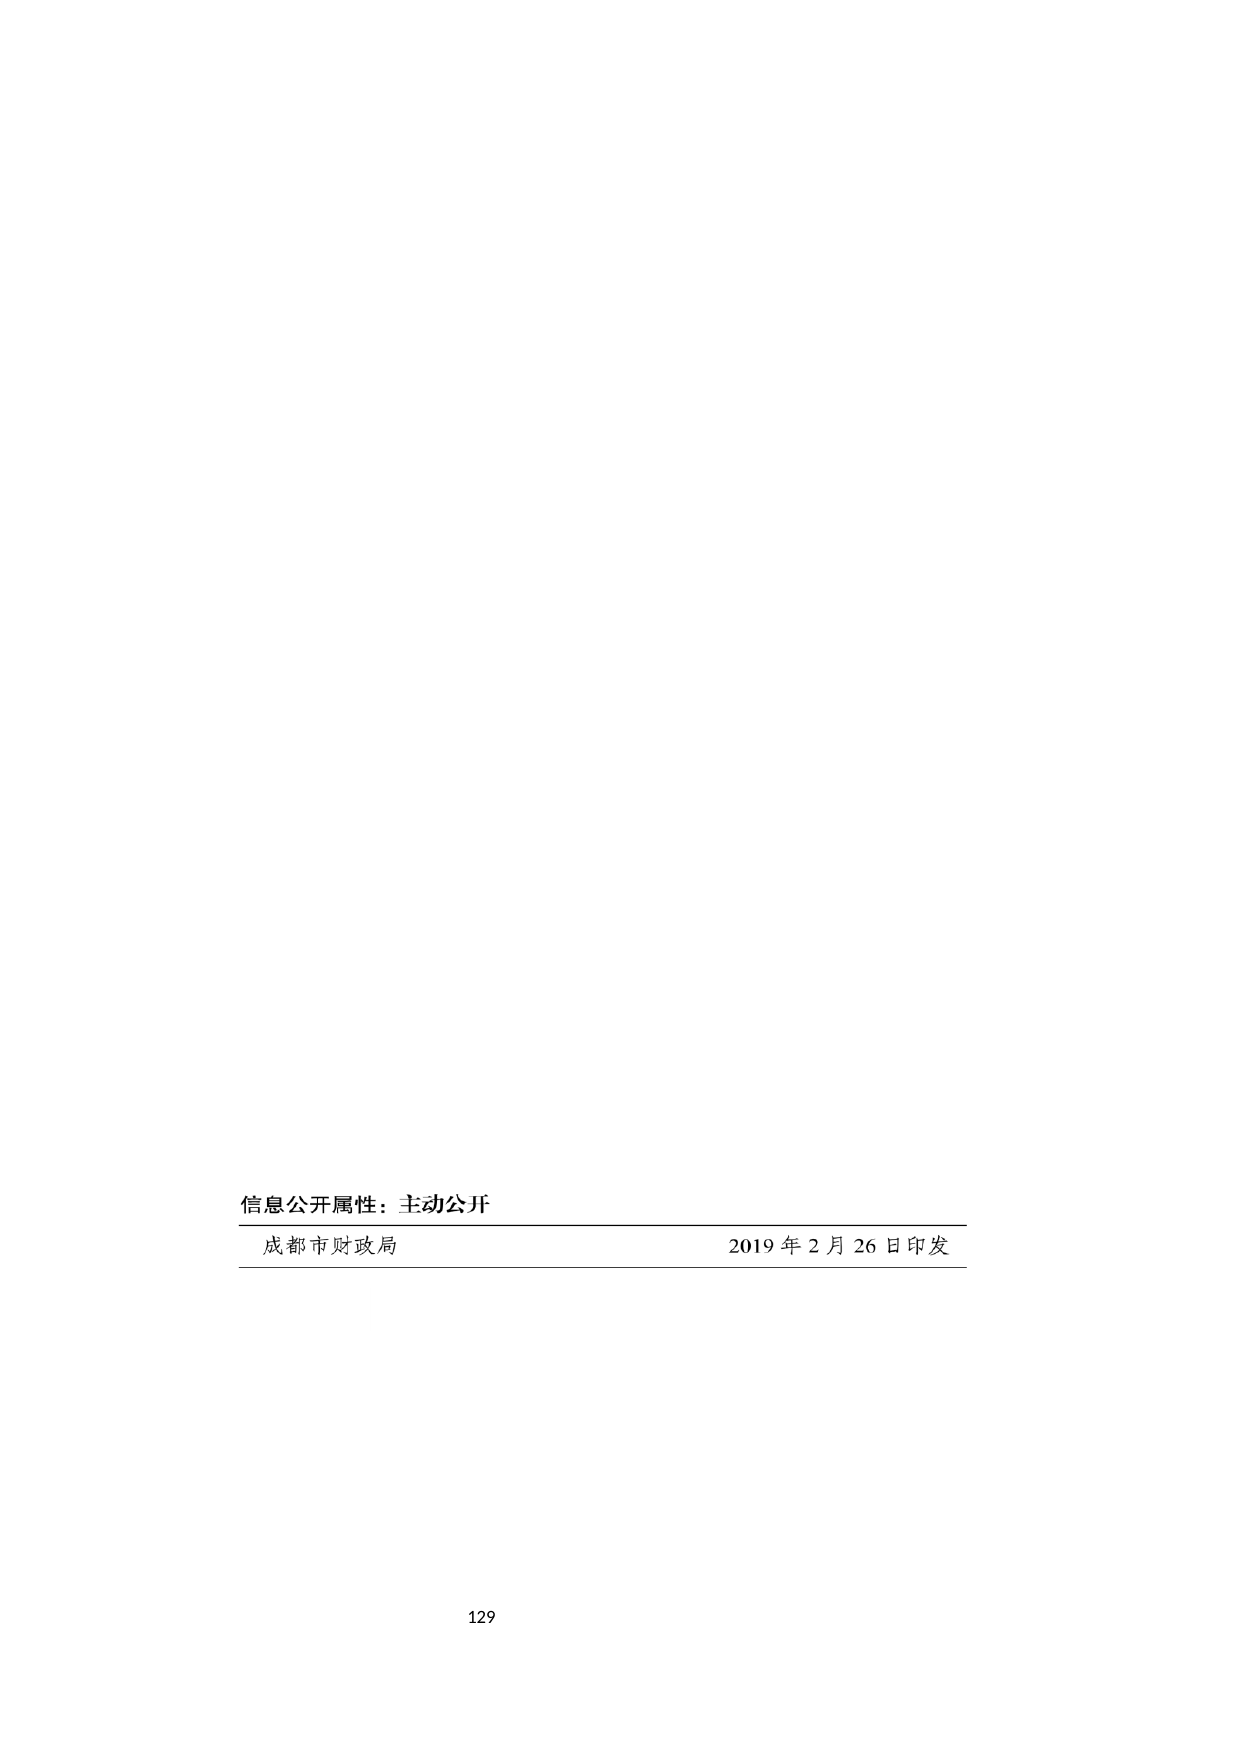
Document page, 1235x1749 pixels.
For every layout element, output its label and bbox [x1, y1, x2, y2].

picture [112, 191, 1093, 1415]
